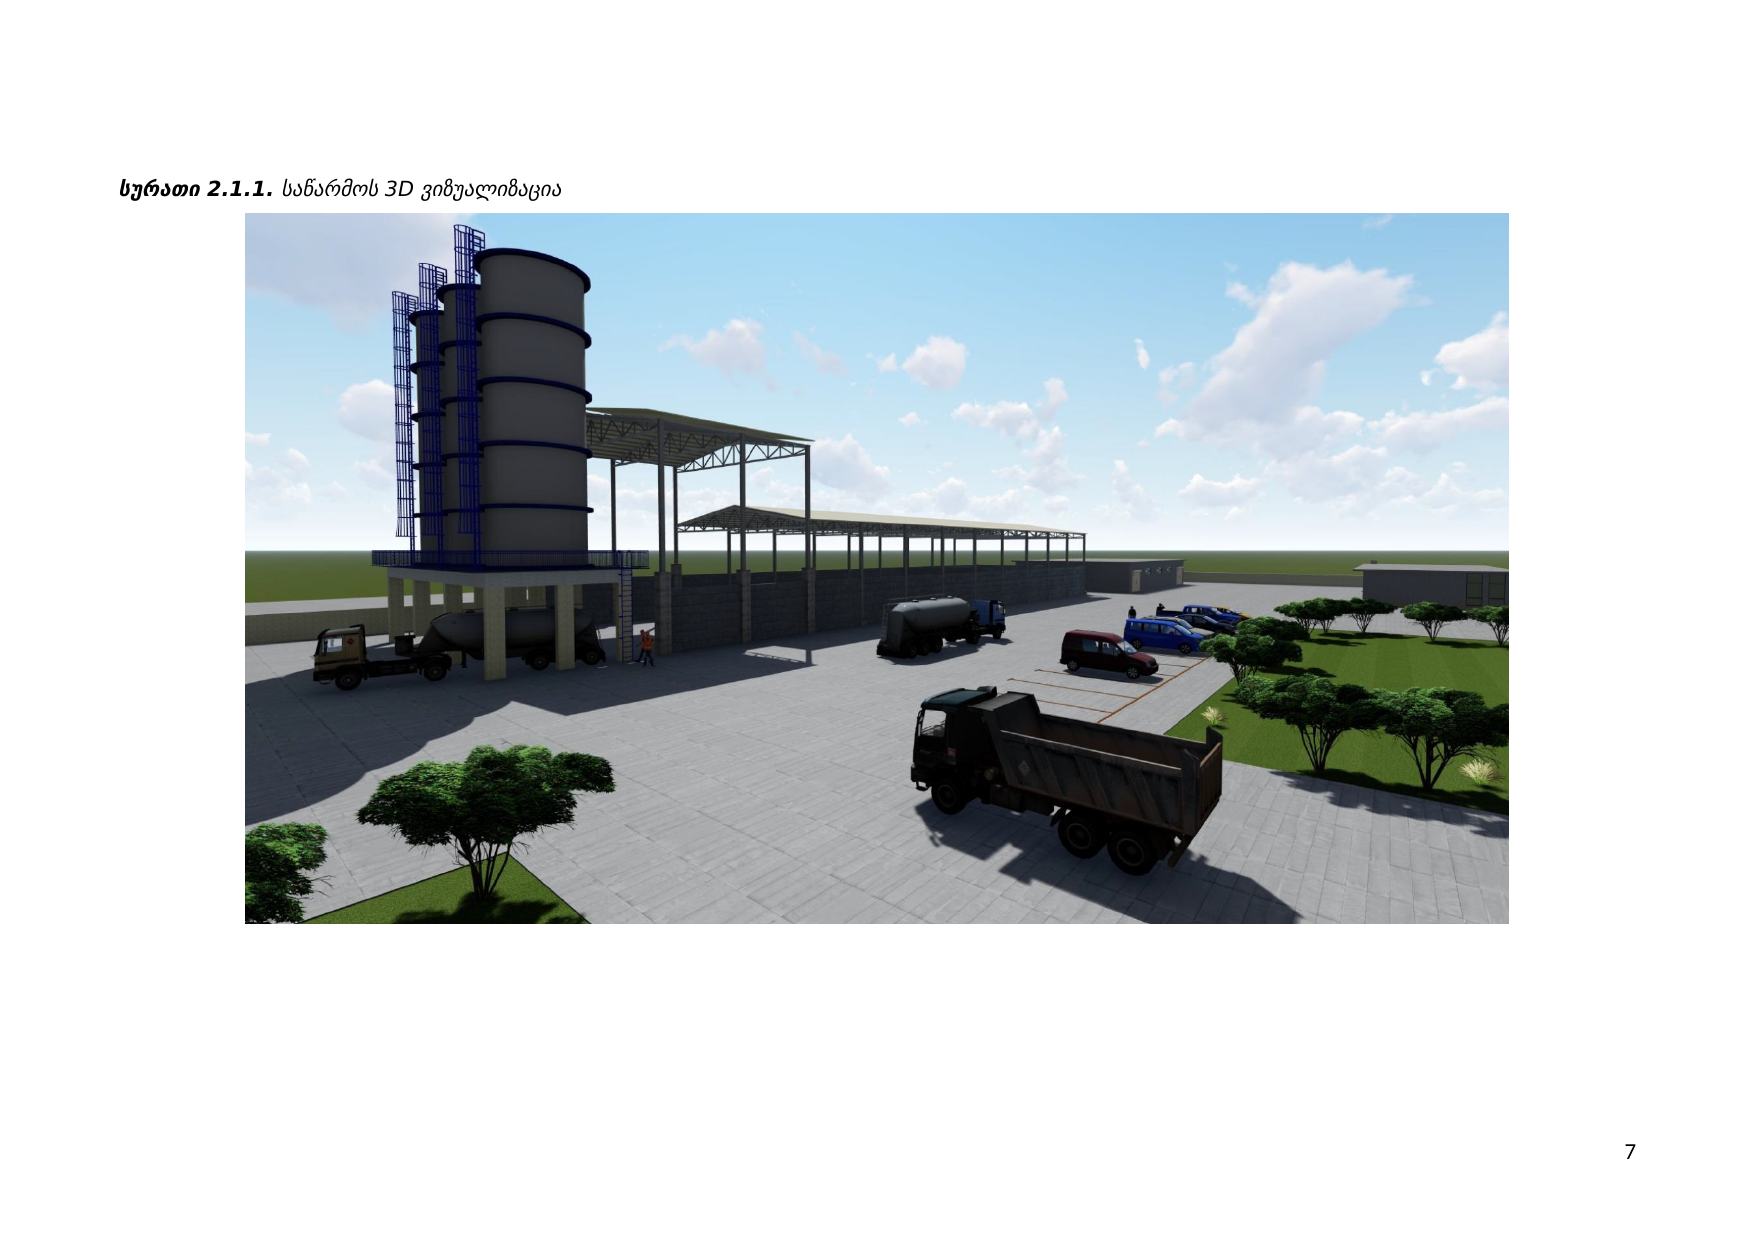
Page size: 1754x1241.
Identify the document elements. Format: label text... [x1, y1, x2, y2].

text სურათი 2.1.1. საწარმოს 3D ვიზუალიზაცია [118, 177, 1636, 201]
